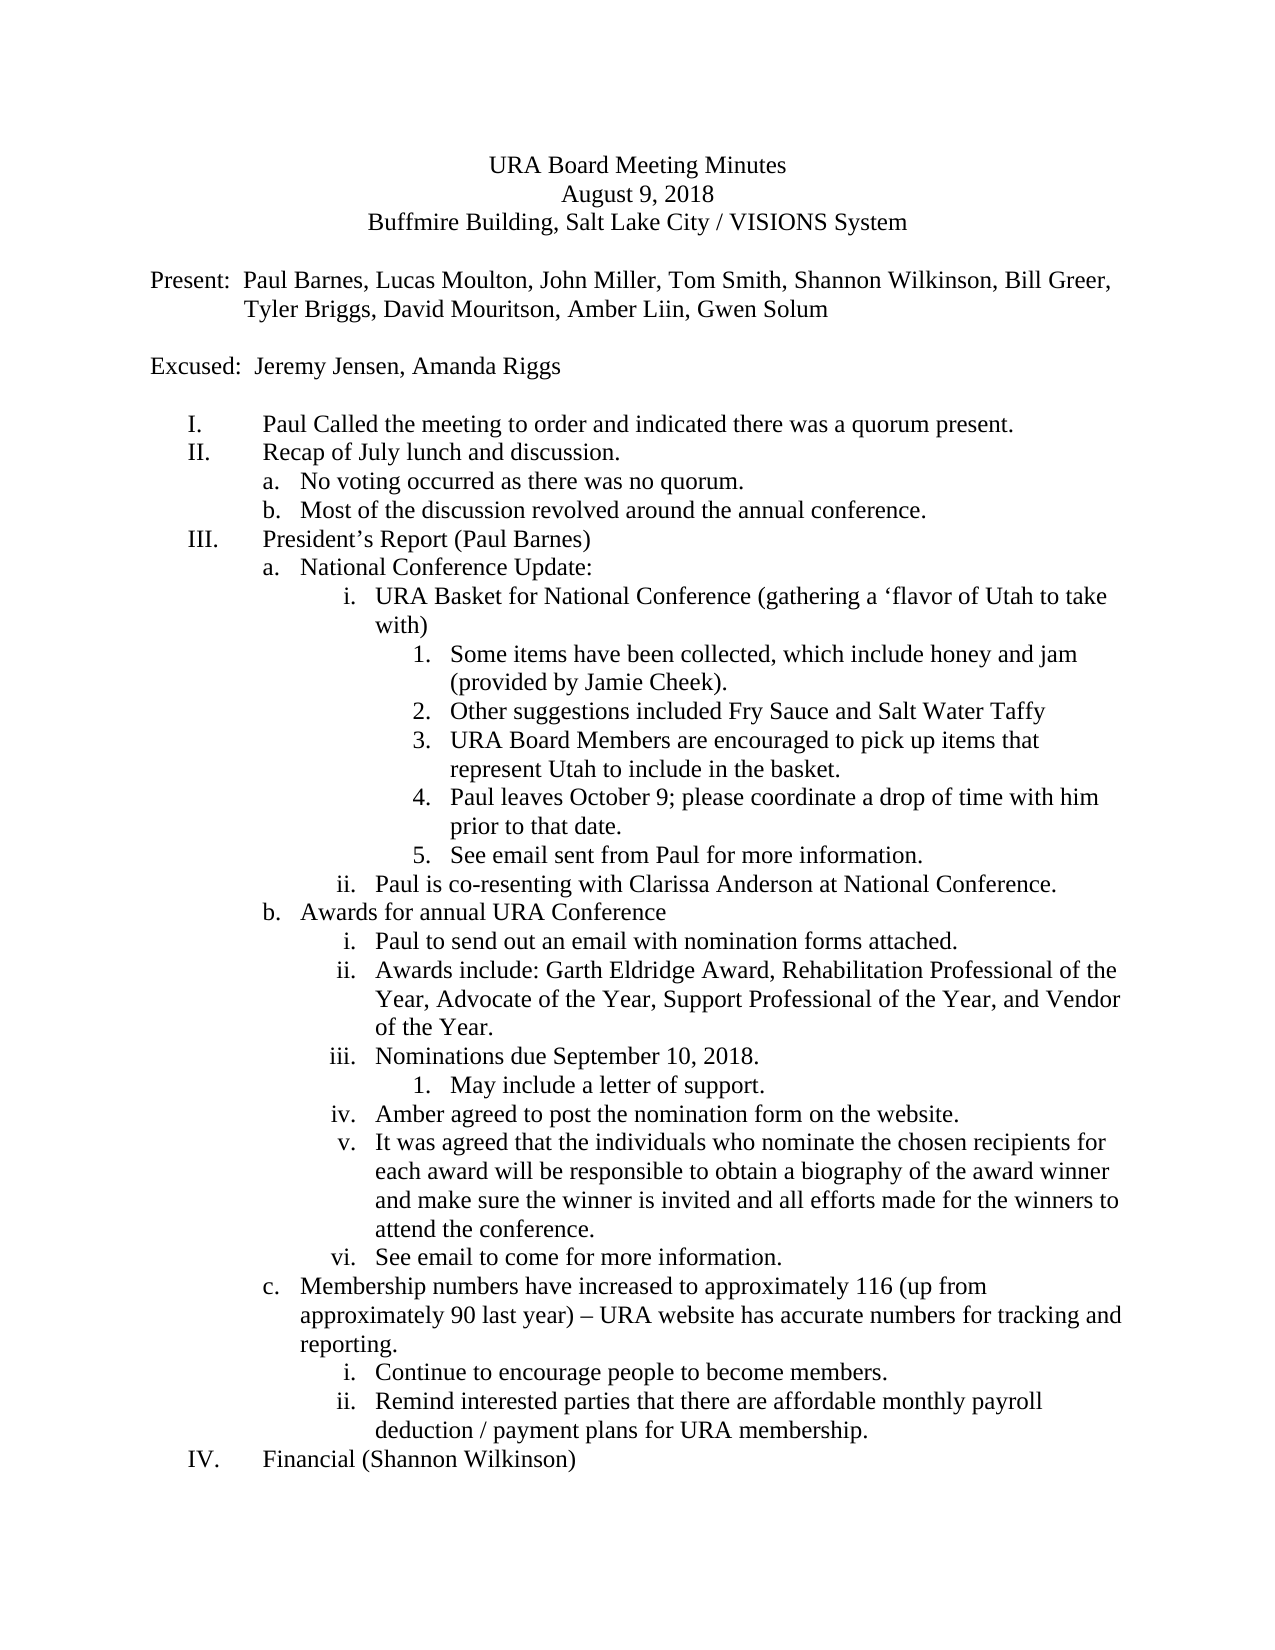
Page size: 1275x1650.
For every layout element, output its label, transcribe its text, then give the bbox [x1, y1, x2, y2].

list Continue to encourage people to become members. [356, 1357, 1125, 1386]
text Excused: Jeremy Jensen, Amanda Riggs [150, 351, 1125, 380]
list National Conference Update: [262, 552, 1125, 581]
text August 9, 2018 [150, 179, 1125, 207]
list Membership numbers have increased to approximately 116 (up from approximately 90 last year) – URA website has accurate numbers for tracking and reporting. [262, 1271, 1125, 1357]
list Financial (Shannon Wilkinson) [187, 1444, 1125, 1472]
text Present: Paul Barnes, Lucas Moulton, John Miller, Tom Smith, Shannon Wilkinson, Bill Greer, [150, 265, 1125, 294]
list Nominations due September 10, 2018. [356, 1041, 1125, 1070]
text Buffmire Building, Salt Lake City / VISIONS System [150, 207, 1125, 236]
list Amber agreed to post the nomination form on the website. [356, 1099, 1125, 1127]
list Recap of July lunch and discussion. [187, 437, 1125, 466]
list Paul is co-resenting with Clarissa Anderson at National Conference. [356, 869, 1125, 897]
list Most of the discussion revolved around the annual conference. [262, 495, 1125, 524]
list Paul leaves October 9; please coordinate a drop of time with him prior to that date. [412, 782, 1125, 840]
list See email sent from Paul for more information. [412, 840, 1125, 869]
text URA Board Meeting Minutes [150, 150, 1125, 179]
list Remind interested parties that there are affordable monthly payroll deduction / payment plans for URA membership. [356, 1386, 1125, 1444]
list Some items have been collected, which include honey and jam (provided by Jamie Cheek). [412, 639, 1125, 696]
list May include a letter of support. [412, 1070, 1125, 1099]
list It was agreed that the individuals who nominate the chosen recipients for each award will be responsible to obtain a biography of the award winner and make sure the winner is invited and all efforts made for the winners to attend the conference. [356, 1127, 1125, 1242]
list President’s Report (Paul Barnes) [187, 524, 1125, 552]
list Awards for annual URA Conference [262, 897, 1125, 926]
list See email to come for more information. [356, 1242, 1125, 1271]
text Tyler Briggs, David Mouritson, Amber Liin, Gwen Solum [150, 294, 1125, 322]
list Awards include: Garth Eldridge Award, Rehabilitation Professional of the Year, Advocate of the Year, Support Professional of the Year, and Vendor of the Year. [356, 955, 1125, 1041]
list Paul Called the meeting to order and indicated there was a quorum present. [187, 409, 1125, 437]
list Paul to send out an email with nomination forms attached. [356, 926, 1125, 955]
list No voting occurred as there was no quorum. [262, 466, 1125, 495]
list URA Board Members are encouraged to pick up items that represent Utah to include in the basket. [412, 725, 1125, 782]
list Other suggestions included Fry Sauce and Salt Water Taffy [412, 696, 1125, 725]
list URA Basket for National Conference (gathering a ‘flavor of Utah to take with) [356, 581, 1125, 639]
